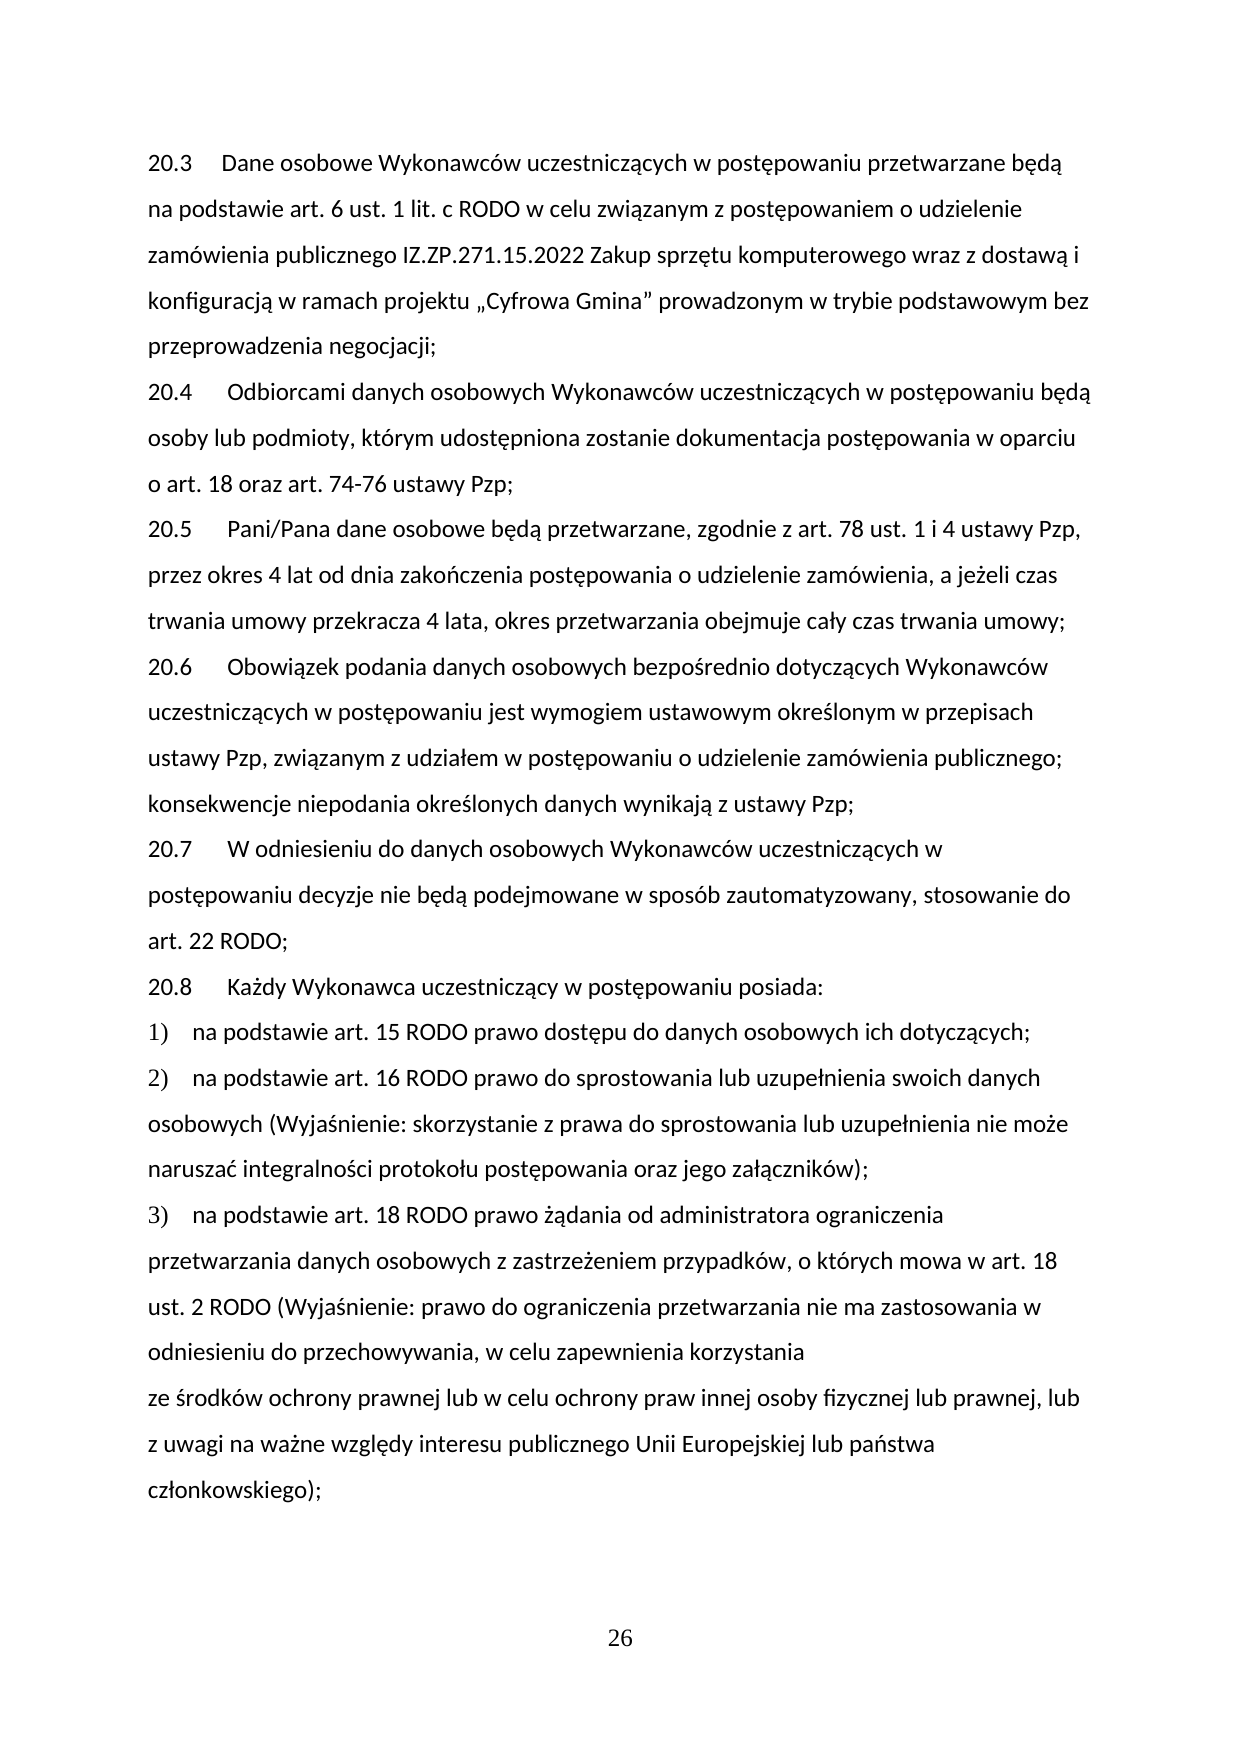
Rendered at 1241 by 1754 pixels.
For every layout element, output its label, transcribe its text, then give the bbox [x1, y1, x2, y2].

list Dane osobowe Wykonawców uczestniczących w postępowaniu przetwarzane będą na podstawie art. 6 ust. 1 lit. c RODO w celu związanym z postępowaniem o udzielenie zamówienia publicznego IZ.ZP.271.15.2022 Zakup sprzętu komputerowego wraz z dostawą i konfiguracją w ramach projektu „Cyfrowa Gmina” prowadzonym w trybie podstawowym bez przeprowadzenia negocjacji; [148, 148, 1093, 361]
list na podstawie art. 18 RODO prawo żądania od administratora ograniczenia przetwarzania danych osobowych z zastrzeżeniem przypadków, o których mowa w art. 18 ust. 2 RODO (Wyjaśnienie: prawo do ograniczenia przetwarzania nie ma zastosowania w odniesieniu do przechowywania, w celu zapewnienia korzystania ze środków ochrony prawnej lub w celu ochrony praw innej osoby fizycznej lub prawnej, lub z uwagi na ważne względy interesu publicznego Unii Europejskiej lub państwa członkowskiego); [148, 1199, 1093, 1504]
list Obowiązek podania danych osobowych bezpośrednio dotyczących Wykonawców uczestniczących w postępowaniu jest wymogiem ustawowym określonym w przepisach ustawy Pzp, związanym z udziałem w postępowaniu o udzielenie zamówienia publicznego; konsekwencje niepodania określonych danych wynikają z ustawy Pzp; [148, 651, 1093, 818]
list W odniesieniu do danych osobowych Wykonawców uczestniczących w postępowaniu decyzje nie będą podejmowane w sposób zautomatyzowany, stosowanie do art. 22 RODO; [148, 833, 1093, 956]
list Każdy Wykonawca uczestniczący w postępowaniu posiada: [148, 971, 1093, 1001]
list na podstawie art. 15 RODO prawo dostępu do danych osobowych ich dotyczących; [148, 1016, 1093, 1047]
list na podstawie art. 16 RODO prawo do sprostowania lub uzupełnienia swoich danych osobowych (Wyjaśnienie: skorzystanie z prawa do sprostowania lub uzupełnienia nie może naruszać integralności protokołu postępowania oraz jego załączników); [148, 1062, 1093, 1184]
list Odbiorcami danych osobowych Wykonawców uczestniczących w postępowaniu będą osoby lub podmioty, którym udostępniona zostanie dokumentacja postępowania w oparciu o art. 18 oraz art. 74-76 ustawy Pzp; [148, 376, 1093, 498]
list Pani/Pana dane osobowe będą przetwarzane, zgodnie z art. 78 ust. 1 i 4 ustawy Pzp, przez okres 4 lat od dnia zakończenia postępowania o udzielenie zamówienia, a jeżeli czas trwania umowy przekracza 4 lata, okres przetwarzania obejmuje cały czas trwania umowy; [148, 513, 1093, 635]
